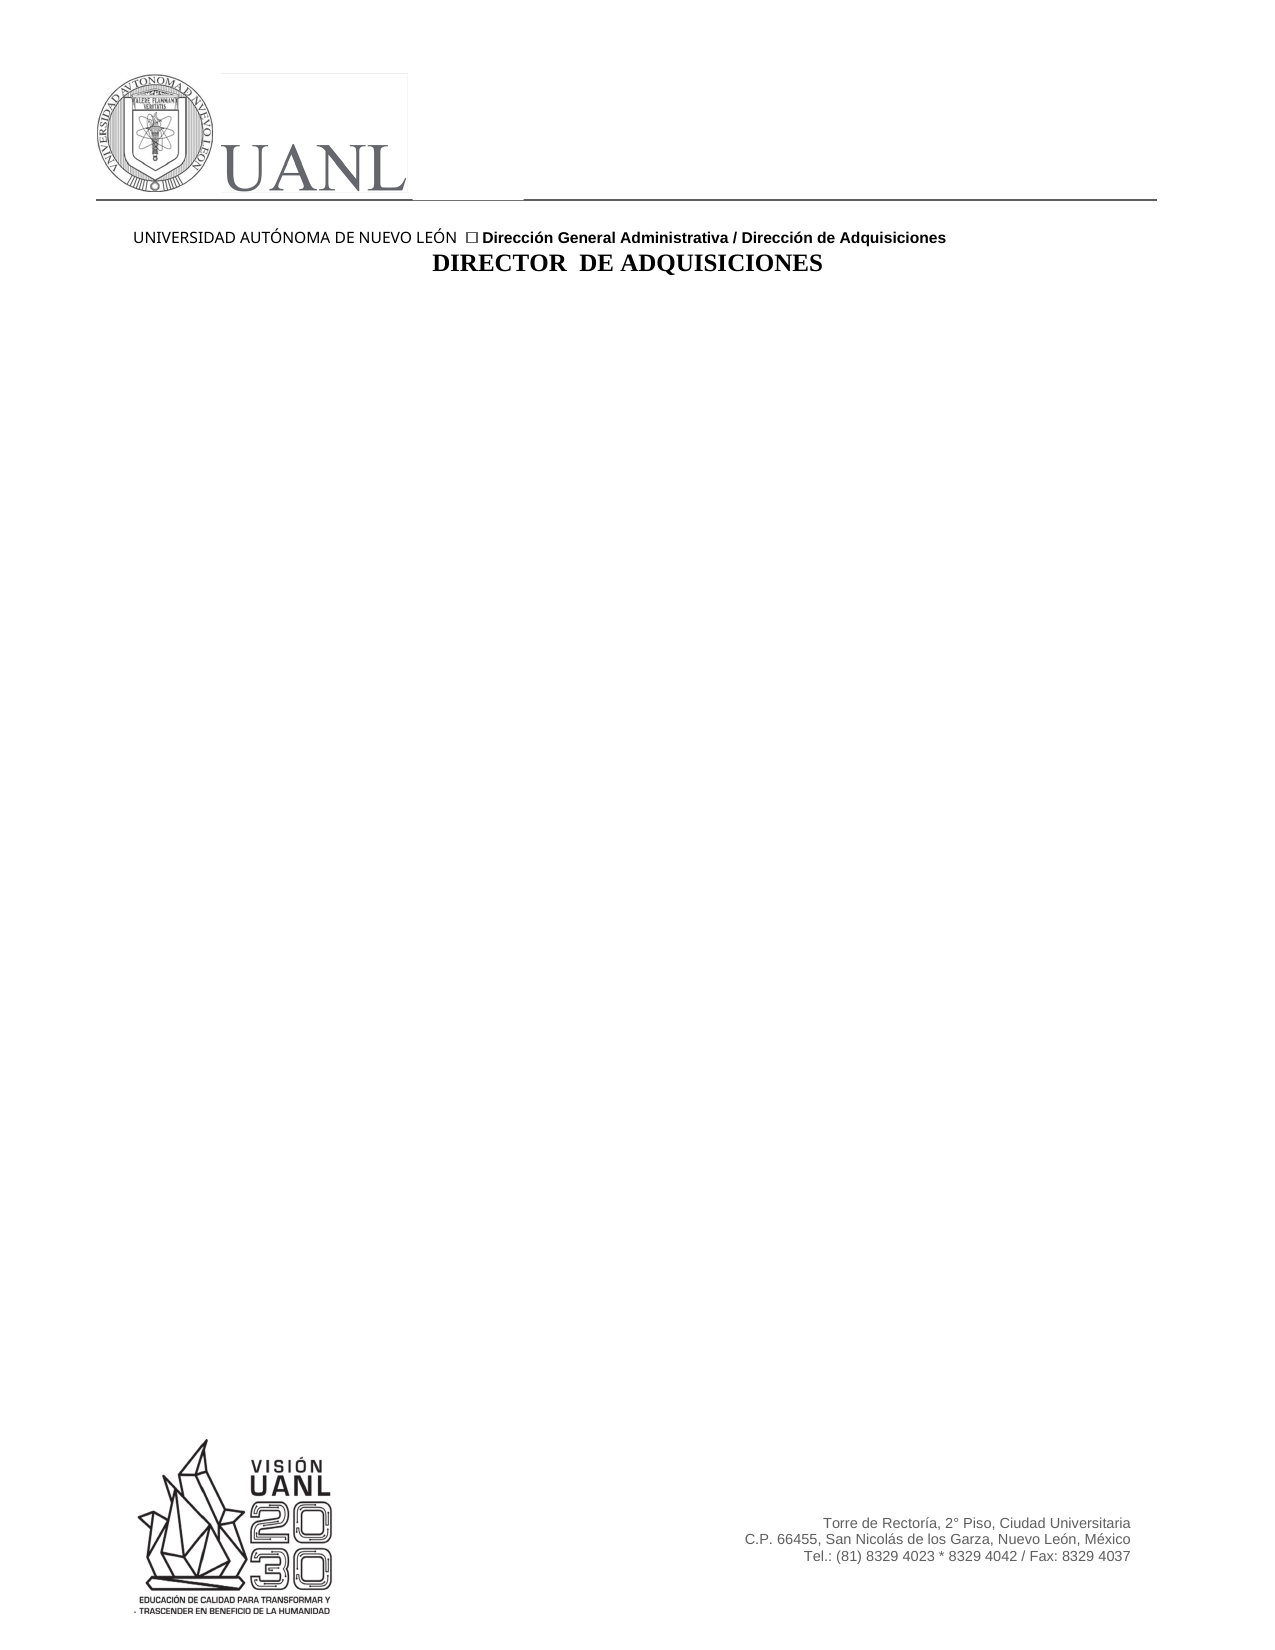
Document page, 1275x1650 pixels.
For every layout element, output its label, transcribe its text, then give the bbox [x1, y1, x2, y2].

picture [137, 1439, 334, 1614]
text DIRECTOR DE ADQUISICIONES [133, 248, 1122, 277]
picture [95, 73, 408, 193]
